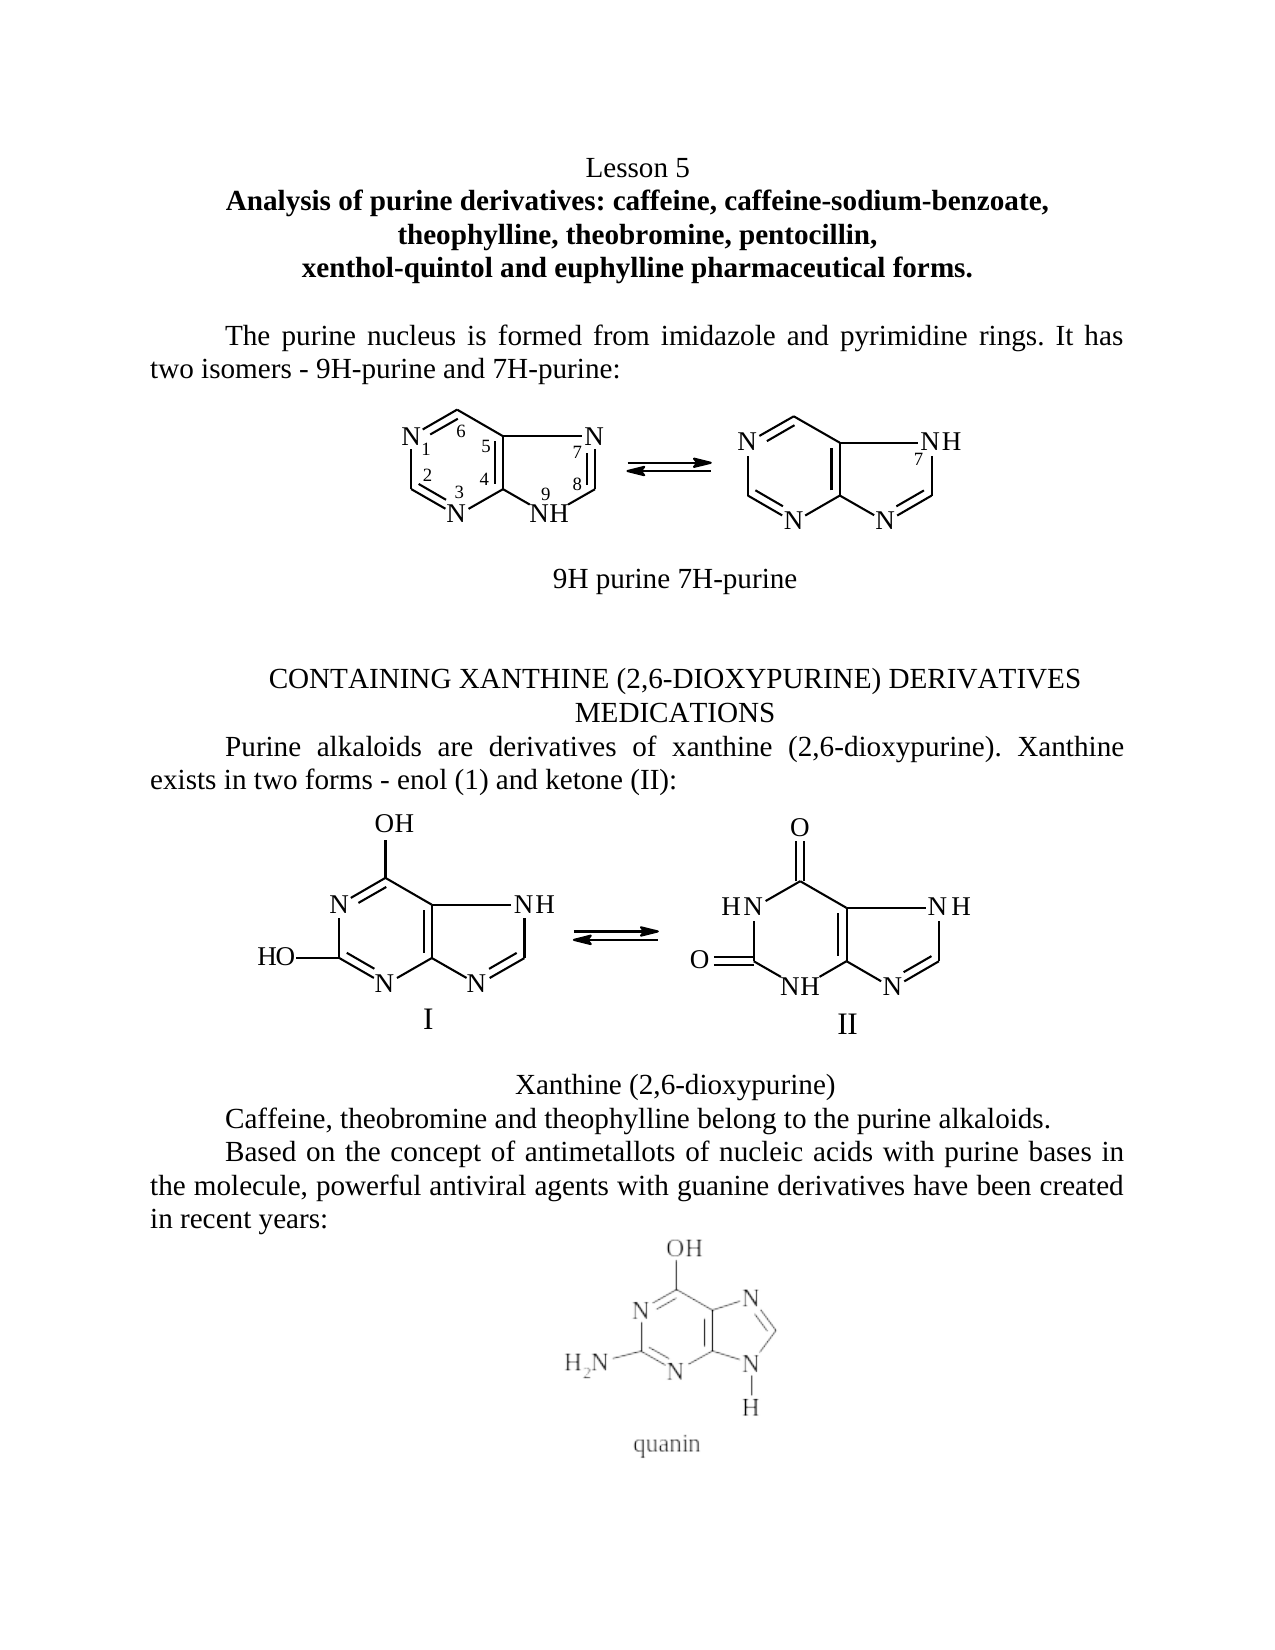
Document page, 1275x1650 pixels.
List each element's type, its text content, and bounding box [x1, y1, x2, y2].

text Xanthine (2,6-dioxypurine) [150, 1067, 1125, 1101]
text MEDICATIONS [150, 695, 1125, 729]
text Purine alkaloids are derivatives of xanthine (2,6-dioxypurine). Xanthine exists in two forms - enol (1) and ketone (II): [150, 729, 1125, 796]
text Analysis of purine derivatives: caffeine, caffeine-sodium-benzoate, theophylline, theobromine, pentocillin, [150, 183, 1125, 251]
text Lesson 5 [150, 150, 1125, 183]
text CONTAINING XANTHINE (2,6-DIOXYPURINE) DERIVATIVES [150, 662, 1125, 695]
text 9H purine 7H-purine [150, 561, 1125, 594]
text Caffeine, theobromine and theophylline belong to the purine alkaloids. [150, 1101, 1125, 1134]
text The purine nucleus is formed from imidazole and pyrimidine rings. It has two isomers - 9H-purine and 7H-purine: [150, 318, 1125, 385]
text Based on the concept of antimetallots of nucleic acids with purine bases in the molecule, powerful antiviral agents with guanine derivatives have been created in recent years: [150, 1134, 1125, 1235]
text xenthol-quintol and euphylline pharmaceutical forms. [150, 251, 1125, 284]
